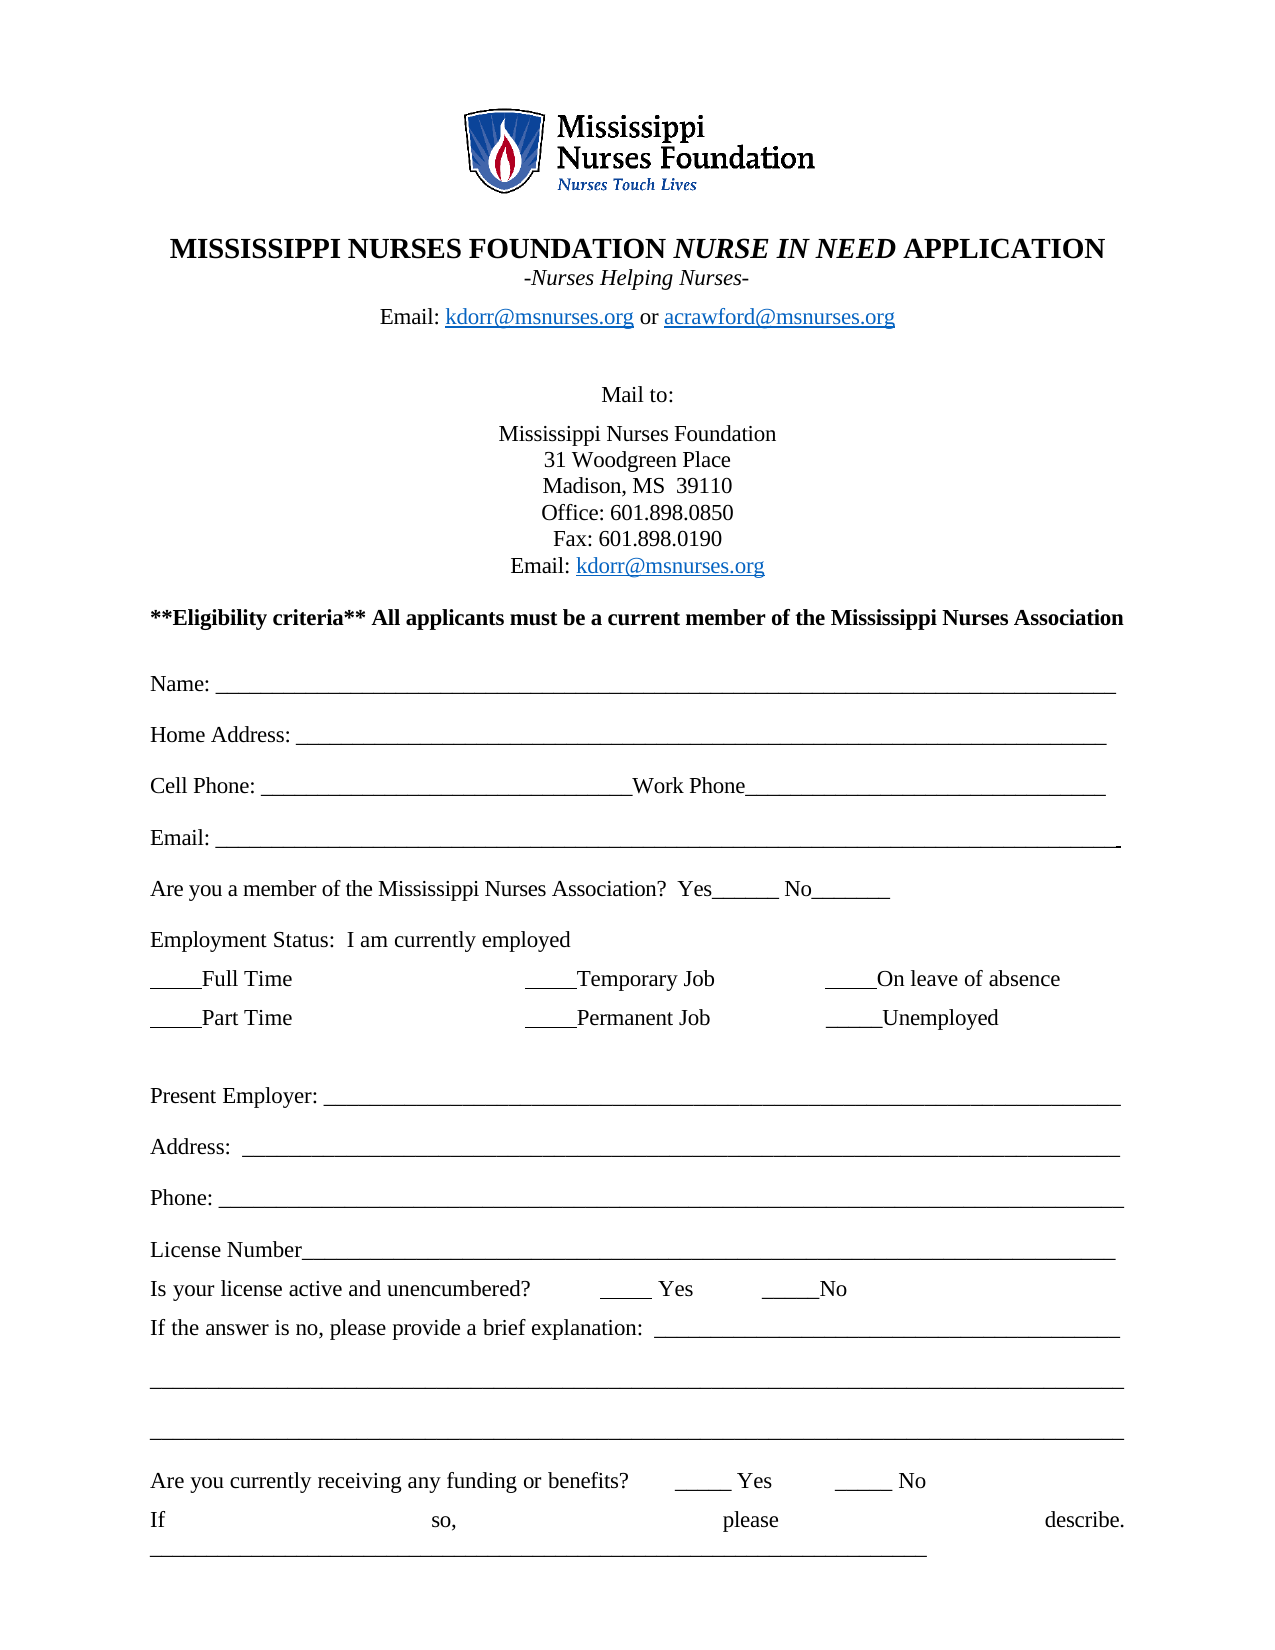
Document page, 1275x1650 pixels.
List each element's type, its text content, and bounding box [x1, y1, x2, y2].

text Are you a member of the Mississippi Nurses Association? Yes______ No_______ [150, 875, 1125, 901]
text Mail to: [150, 381, 1125, 407]
text Madison, MS 39110 [150, 473, 1125, 499]
text Full Time Temporary Job On leave of absence [150, 965, 1125, 992]
text Home Address: ________________________________________________________________________ [150, 721, 1125, 747]
text Fax: 601.898.0190 [150, 525, 1125, 552]
text Email: kdorr@msnurses.org or acrawford@msnurses.org [150, 303, 1125, 330]
text Cell Phone: _________________________________Work Phone________________________________ [150, 772, 1125, 799]
text **Eligibility criteria** All applicants must be a current member of the Mississippi Nurses Association [150, 604, 1125, 631]
text _____________________________________________________________________________________ [150, 1416, 1125, 1443]
text Employment Status: I am currently employed [150, 926, 1125, 953]
text Part Time Permanent Job _____Unemployed [150, 1004, 1125, 1030]
text Email: kdorr@msnurses.org [150, 552, 1125, 578]
text Present Employer: _____________________________________________________________________ [150, 1082, 1125, 1108]
text Office: 601.898.0850 [150, 499, 1125, 525]
text If the answer is no, please provide a brief explanation: _________________________________________ [150, 1313, 1125, 1340]
text Email: ________________________________________________________________________________ [150, 824, 1125, 850]
text Address: ____________________________________________________________________________ [150, 1133, 1125, 1159]
text Phone: _______________________________________________________________________________ [150, 1184, 1125, 1211]
text License Number_______________________________________________________________________ [150, 1236, 1125, 1262]
text Is your license active and unencumbered? Yes _____No [150, 1275, 1125, 1301]
text Mississippi Nurses Foundation [150, 420, 1125, 446]
text MISSISSIPPI NURSES FOUNDATION NURSE IN NEED APPLICATION [150, 231, 1125, 264]
text -Nurses Helping Nurses- [150, 264, 1125, 291]
text Name: ________________________________________________________________________________ [150, 669, 1125, 696]
text Are you currently receiving any funding or benefits? _____ Yes _____ No [150, 1468, 1125, 1494]
text _____________________________________________________________________________________ [150, 1365, 1125, 1391]
text 31 Woodgreen Place [150, 446, 1125, 473]
text If so, please describe. _____________________________________________________________________ [150, 1506, 1125, 1559]
picture [454, 105, 821, 198]
